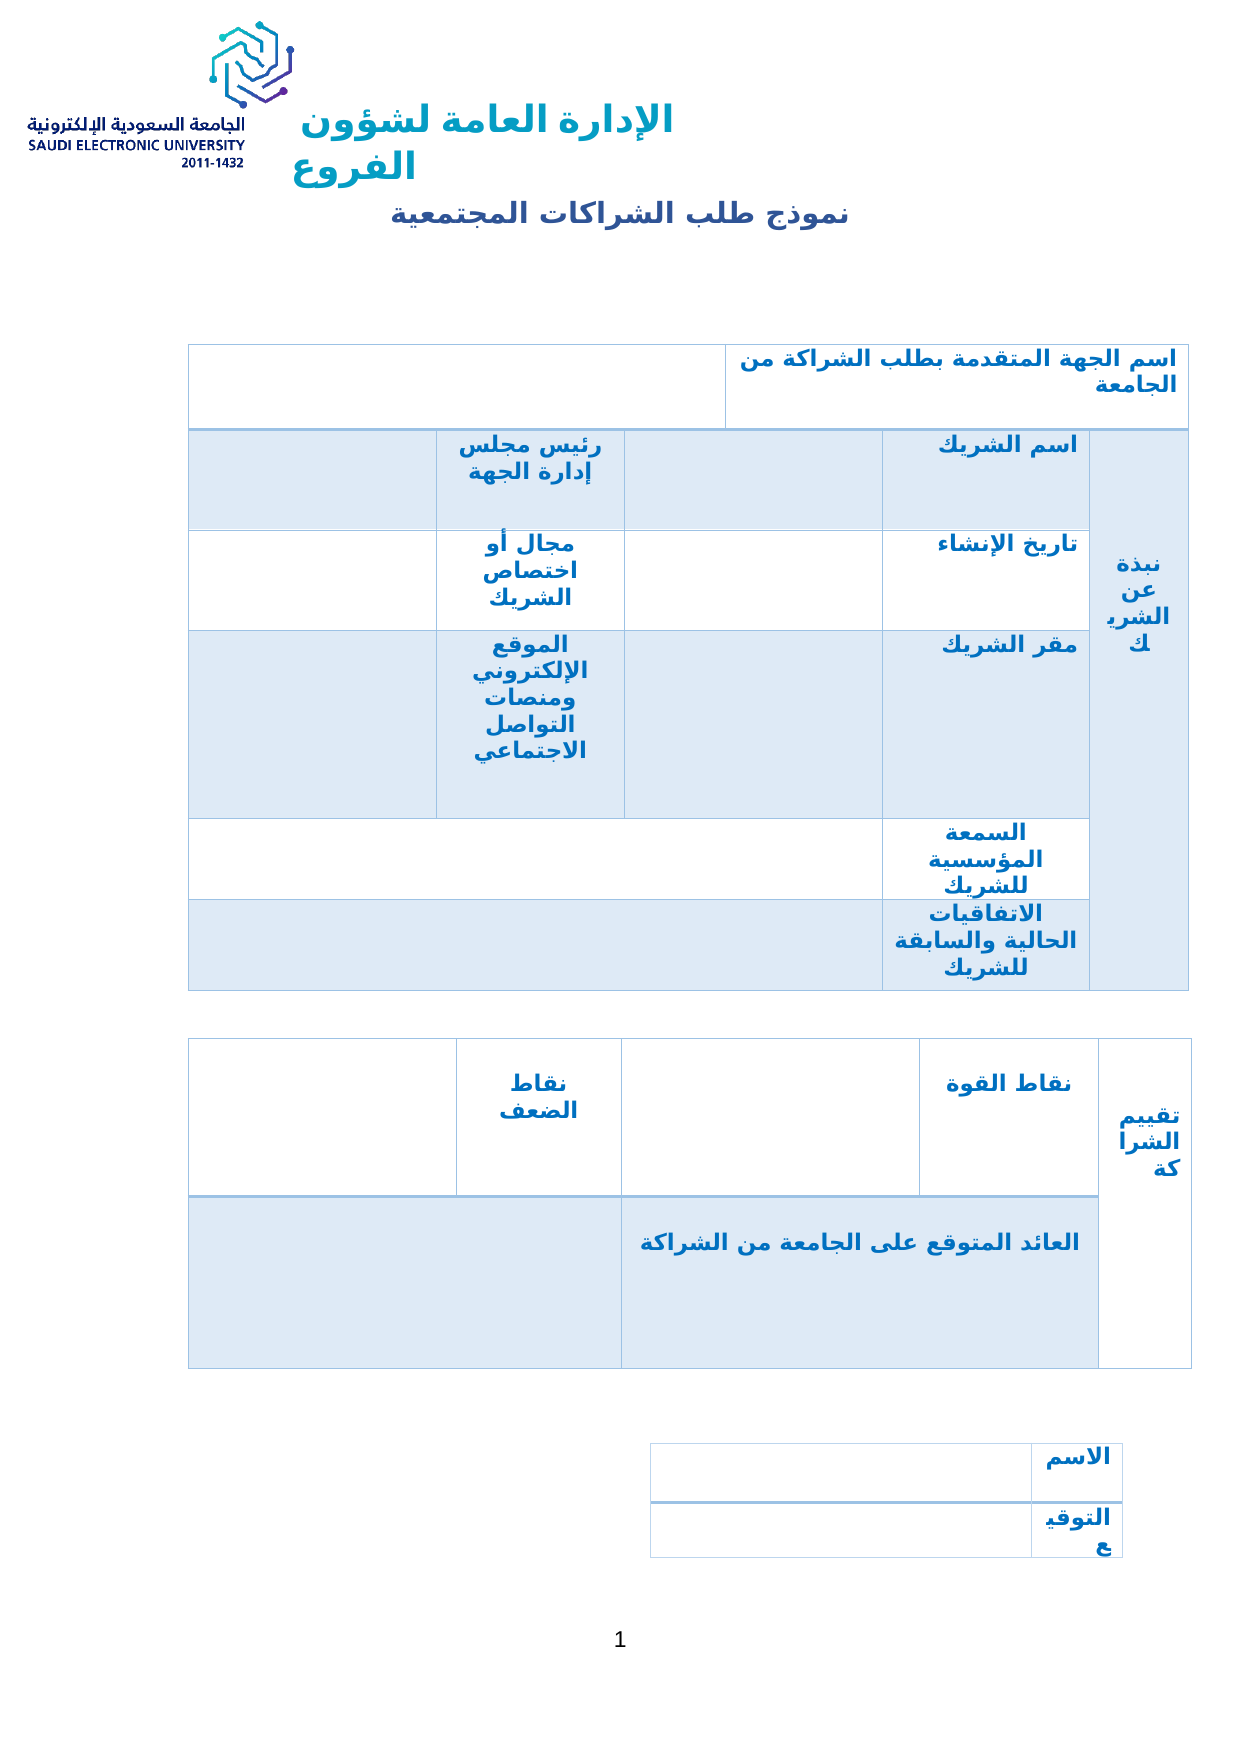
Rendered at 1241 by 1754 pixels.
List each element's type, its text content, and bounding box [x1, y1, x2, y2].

table_cell [625, 531, 882, 630]
table_header تقييم الشراكة [1099, 1039, 1191, 1368]
table_cell [189, 1198, 621, 1368]
table_cell الموقع الإلكتروني ومنصات التواصل الاجتماعي [437, 631, 624, 818]
table_cell [189, 900, 882, 990]
table_header نقاط القوة [920, 1039, 1098, 1195]
table_cell العائد المتوقع على الجامعة من الشراكة [622, 1198, 1098, 1368]
text نموذج طلب الشراكات المجتمعية [187, 197, 1053, 231]
table_header [622, 1039, 919, 1195]
table_cell [189, 531, 436, 630]
table_cell [189, 431, 436, 529]
table_cell رئيس مجلس إدارة الجهة [437, 431, 624, 529]
table_header نقاط الضعف [457, 1039, 621, 1195]
table_cell السمعة المؤسسية للشريك [883, 819, 1089, 899]
table_header [651, 1444, 1031, 1501]
table_cell [651, 1504, 1031, 1557]
table_cell اسم الشريك [883, 431, 1089, 529]
table_cell [189, 631, 436, 818]
picture [15, 9, 306, 186]
table_cell التوقيع [1032, 1504, 1122, 1557]
picture [301, 174, 306, 183]
table_cell مقر الشريك [883, 631, 1089, 818]
table_cell مجال أو اختصاص الشريك [437, 531, 624, 630]
table_cell [625, 631, 882, 818]
table_header الاسم [1032, 1444, 1122, 1501]
table_cell [189, 819, 882, 899]
table_cell [625, 431, 882, 529]
table_header اسم الجهة المتقدمة بطلب الشراكة من الجامعة [726, 345, 1188, 428]
table_cell نبذة عن الشريك [1090, 431, 1188, 990]
table_cell تاريخ الإنشاء [883, 531, 1089, 630]
table_header [189, 345, 725, 428]
table_cell الاتفاقيات الحالية والسابقة للشريك [883, 900, 1089, 990]
table_header [189, 1039, 456, 1195]
